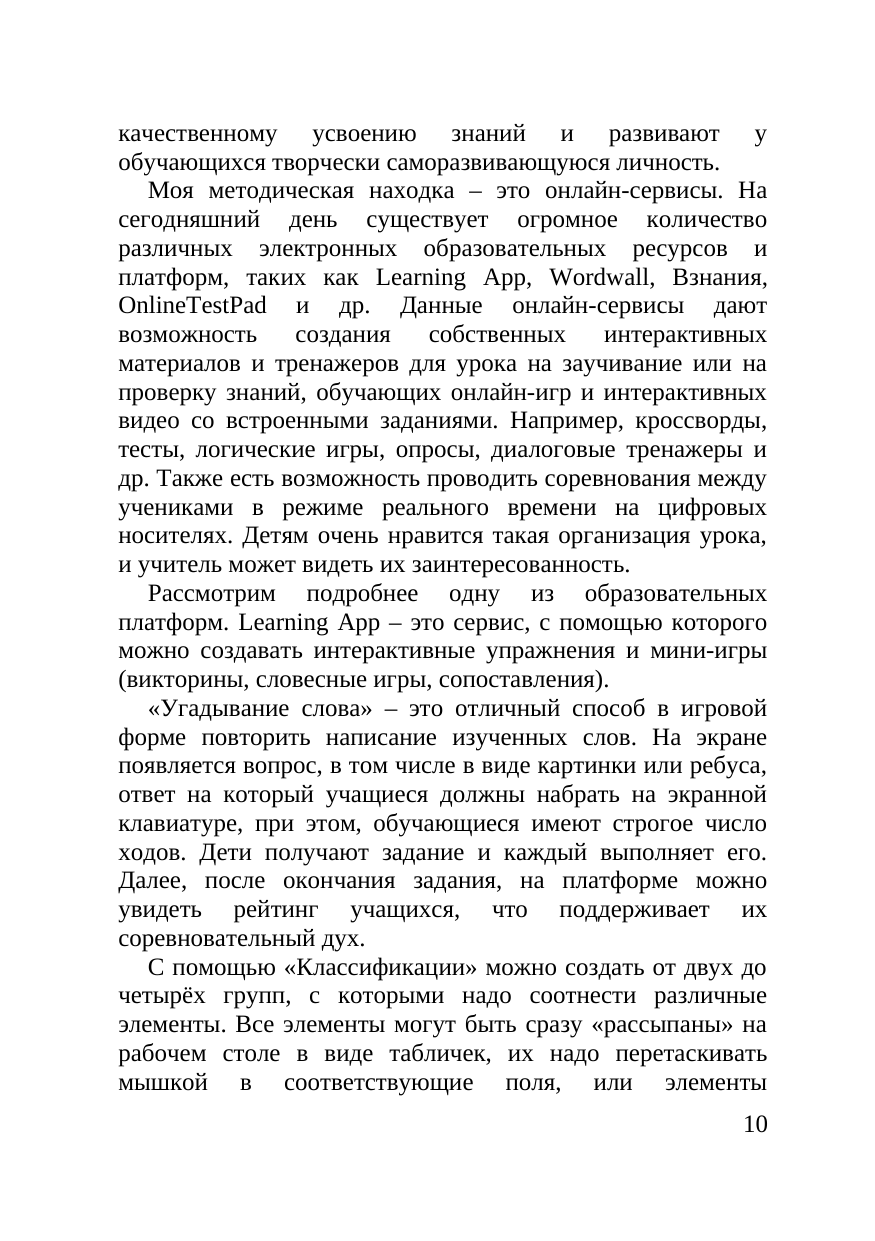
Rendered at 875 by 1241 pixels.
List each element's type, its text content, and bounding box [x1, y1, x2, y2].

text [118, 952, 768, 1096]
text Моя методическая находка – это онлайн-сервисы. На сегодняшний день существует огромное количество различных электронных образовательных ресурсов и платформ, таких как Learning App, Wordwall, Взнания, OnlineTestPad и др. Данные онлайн-сервисы дают возможность создания собственных интерактивных материалов и тренажеров для урока на заучивание или на проверку знаний, обучающих онлайн-игр и интерактивных видео со встроенными заданиями. Например, кроссворды, тесты, логические игры, опросы, диалоговые тренажеры и др. Также есть возможность проводить соревнования между учениками в режиме реального времени на цифровых носителях. Детям очень нравится такая организация урока, и учитель может видеть их заинтересованность. [118, 176, 768, 578]
text «Угадывание слова» – это отличный способ в игровой форме повторить написание изученных слов. На экране появляется вопрос, в том числе в виде картинки или ребуса, ответ на который учащиеся должны набрать на экранной клавиатуре, при этом, обучающиеся имеют строгое число ходов. Дети получают задание и каждый выполняет его. Далее, после окончания задания, на платформе можно увидеть рейтинг учащихся, что поддерживает их соревновательный дух. [118, 693, 768, 952]
text Рассмотрим подробнее одну из образовательных платформ. Learning App – это сервис, с помощью которого можно создавать интерактивные упражнения и мини-игры (викторины, словесные игры, сопоставления). [118, 578, 768, 693]
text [118, 118, 768, 176]
